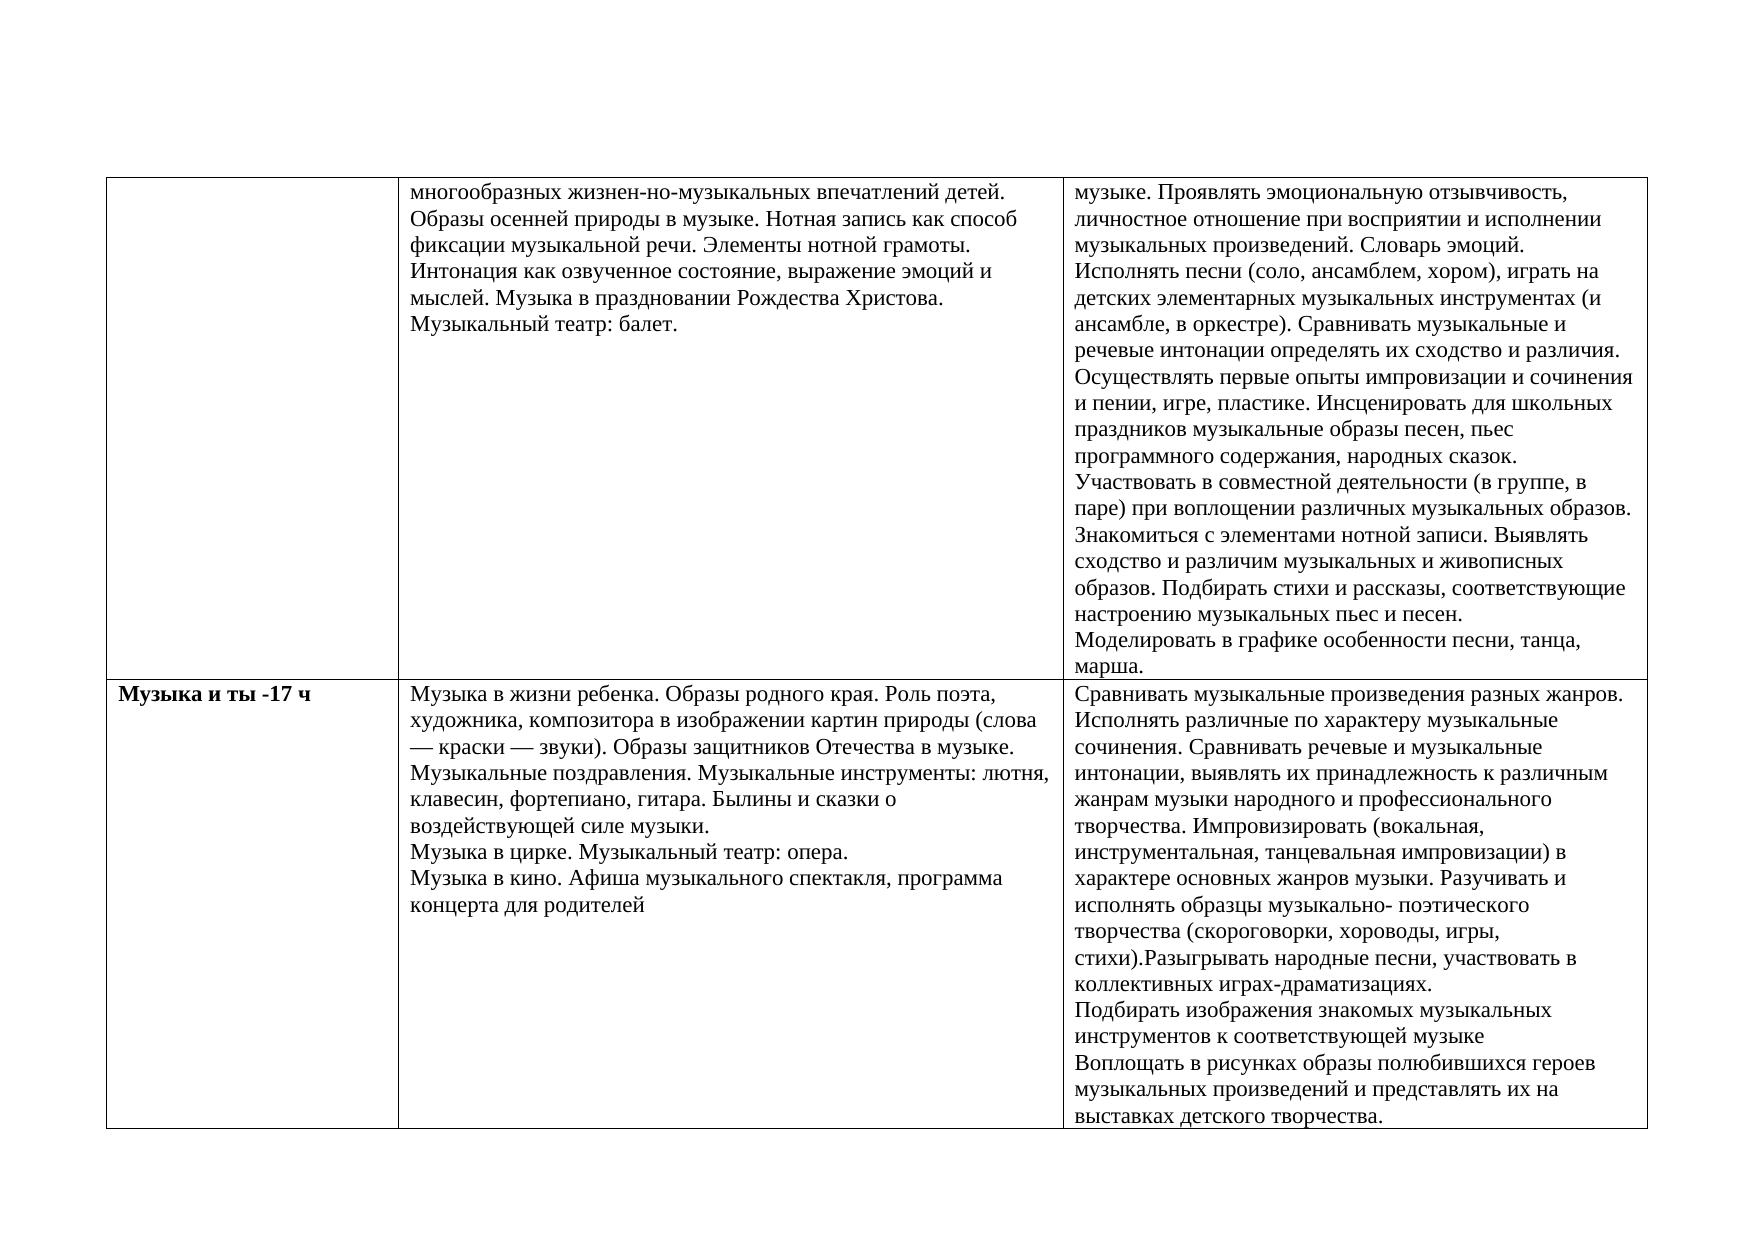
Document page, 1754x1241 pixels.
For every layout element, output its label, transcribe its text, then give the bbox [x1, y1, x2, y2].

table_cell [1064, 178, 1647, 679]
table_cell Музыка и ты -17 ч [107, 680, 398, 1128]
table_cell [1064, 680, 1647, 1128]
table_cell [107, 178, 398, 679]
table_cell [399, 680, 1063, 1128]
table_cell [399, 178, 1063, 679]
